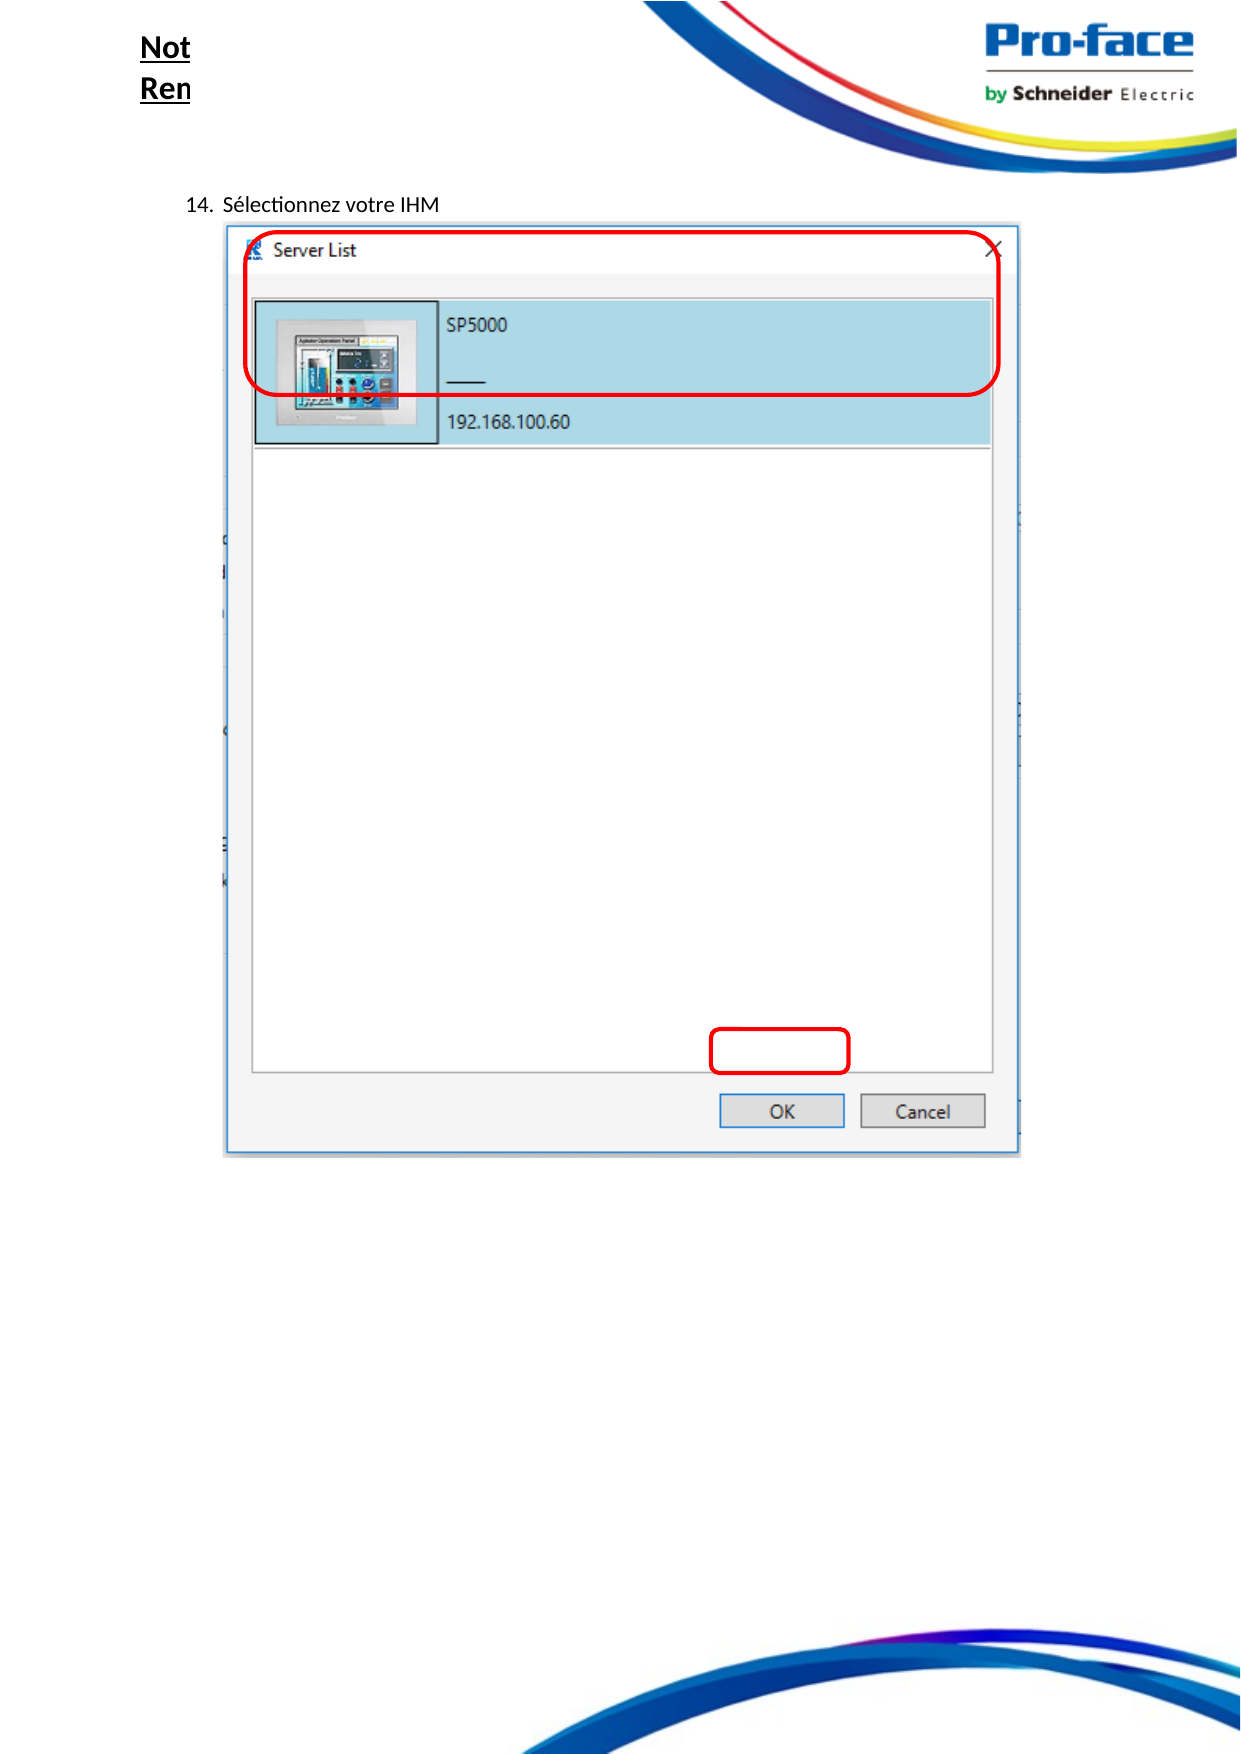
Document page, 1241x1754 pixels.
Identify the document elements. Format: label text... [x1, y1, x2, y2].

picture [222, 221, 1022, 1158]
picture [190, 1, 1237, 173]
picture [458, 1621, 1241, 1754]
